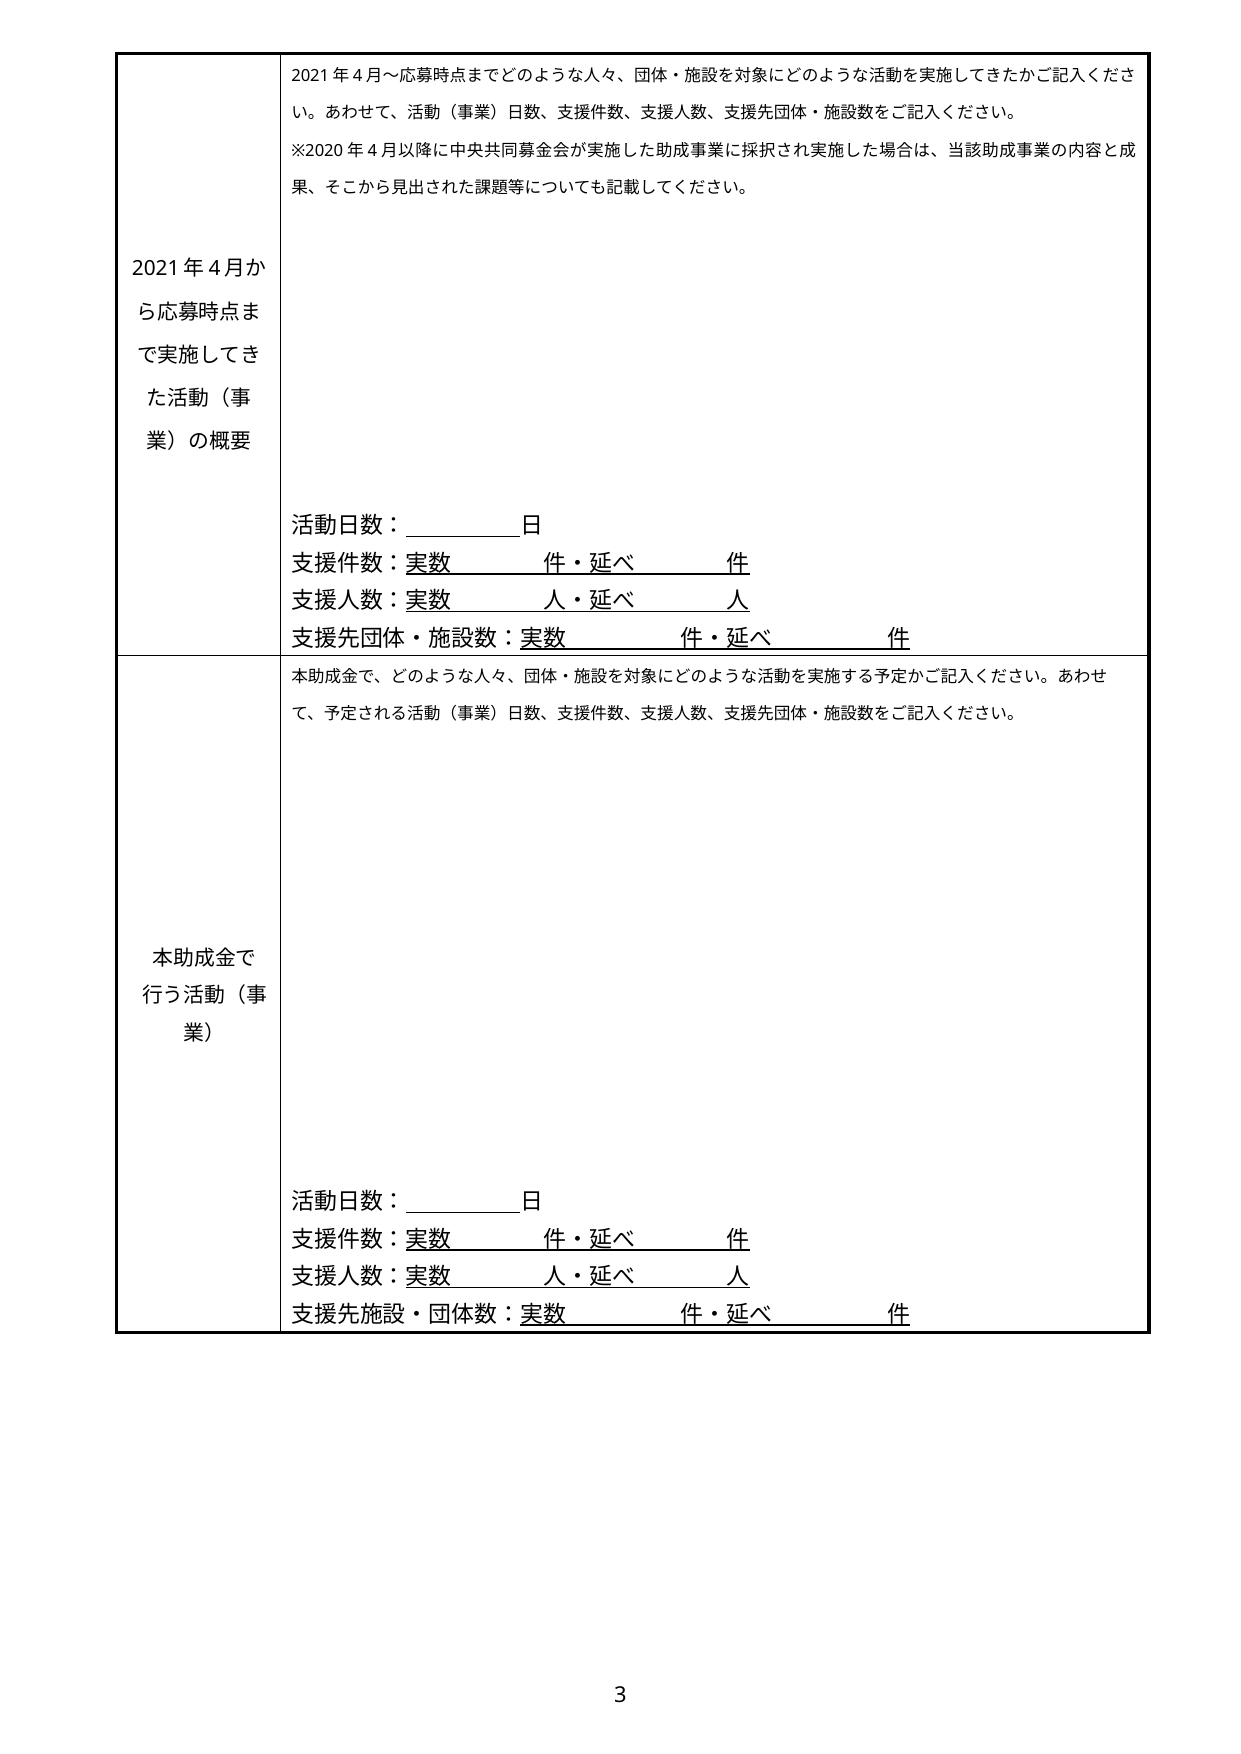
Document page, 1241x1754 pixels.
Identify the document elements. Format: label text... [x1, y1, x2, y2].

table_cell 2021年4月～応募時点までどのような人々、団体・施設を対象にどのような活動を実施してきたかご記入ください。あわせて、活動（事業）日数、支援件数、支援人数、支援先団体・施設数をご記入ください。 ※2020年4月以降に中央共同募金会が実施した助成事業に採択され実施した場合は、当該助成事業の内容と成果、そこから見出された課題等についても記載してください。 活動日数： 日 支援件数：実数 件・延べ 件 支援人数：実数 人・延べ 人 支援先団体・施設数：実数 件・延べ 件 [281, 55, 1147, 655]
table_cell 2021年4月から応募時点まで実施してきた活動（事業）の概要 [118, 55, 280, 655]
table_cell 本助成金で 行う活動（事業） [118, 656, 280, 1331]
table_cell 本助成金で、どのような人々、団体・施設を対象にどのような活動を実施する予定かご記入ください。あわせて、予定される活動（事業）日数、支援件数、支援人数、支援先団体・施設数をご記入ください。 活動日数： 日 支援件数：実数 件・延べ 件 支援人数：実数 人・延べ 人 支援先施設・団体数：実数 件・延べ 件 [281, 656, 1147, 1331]
